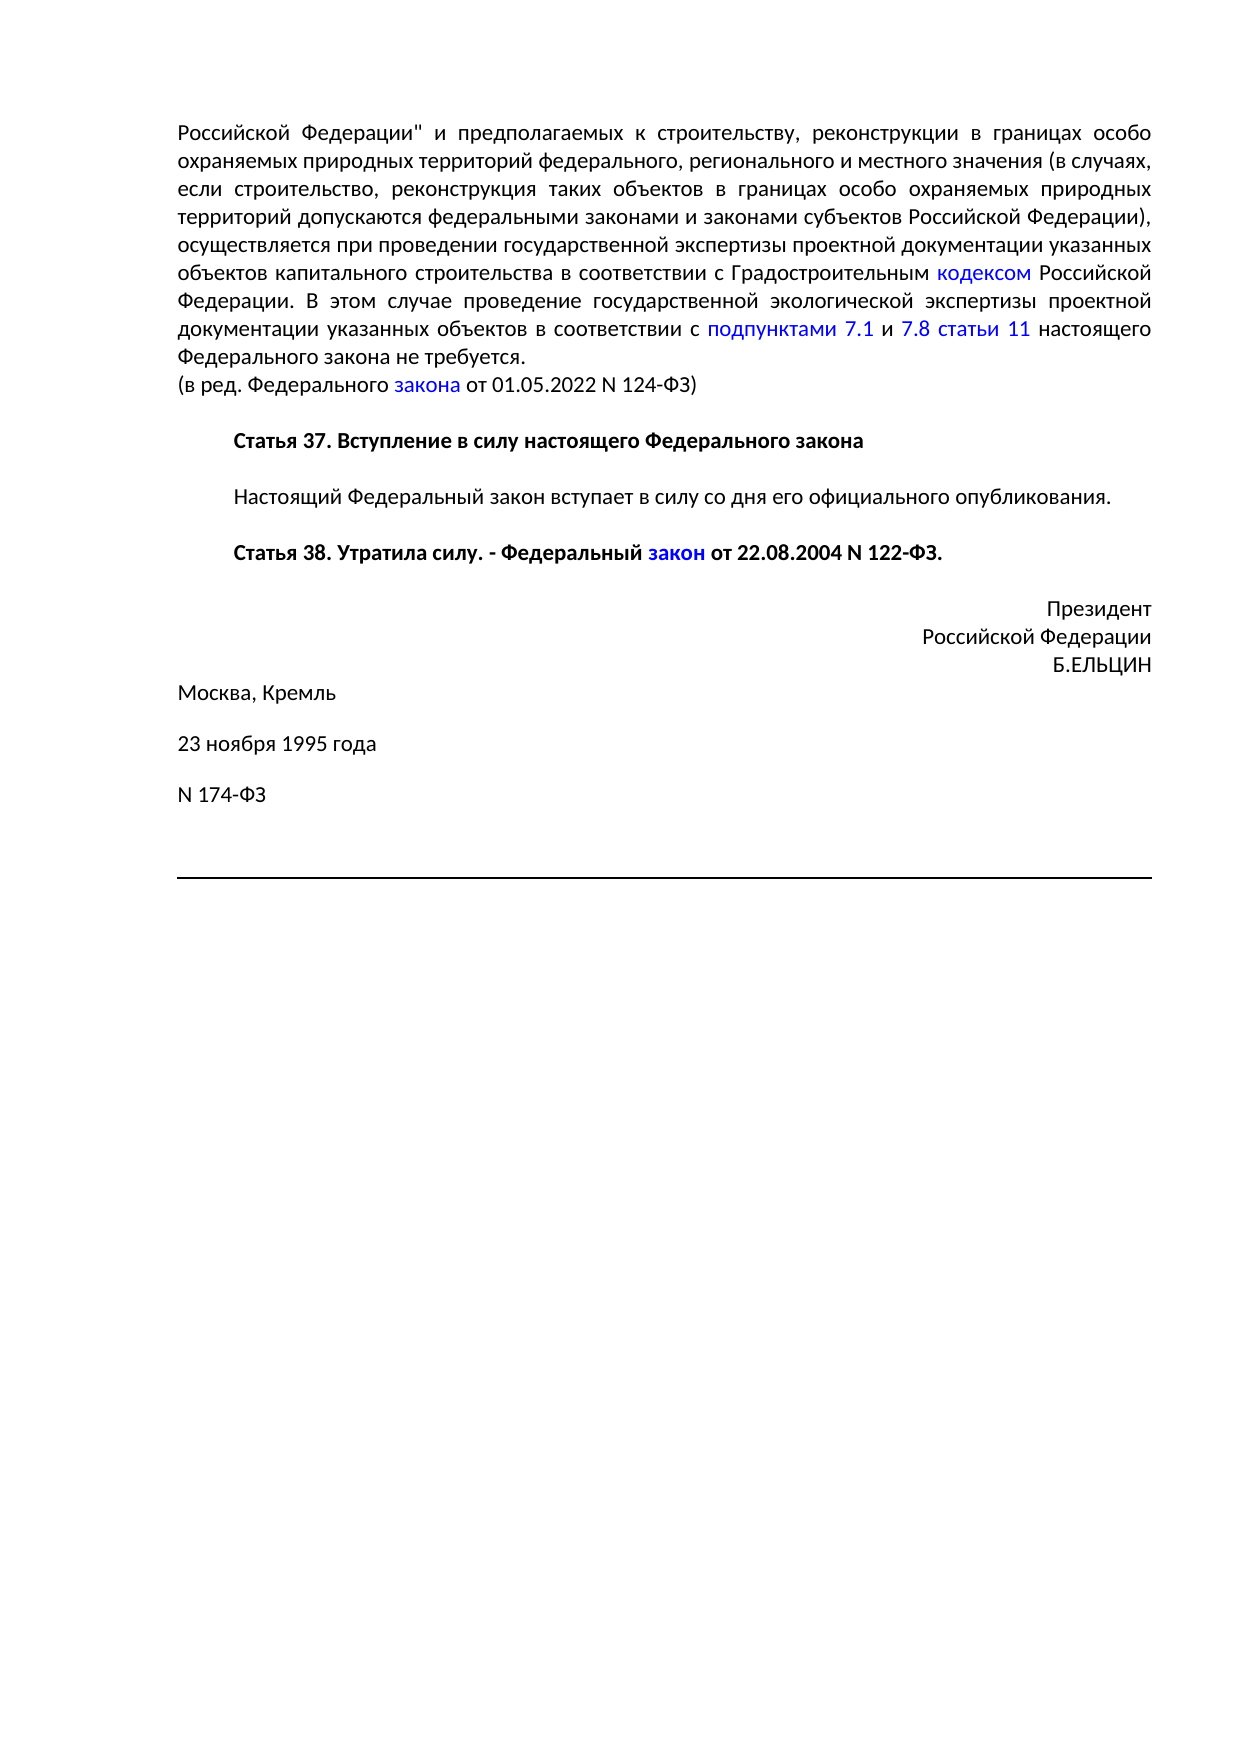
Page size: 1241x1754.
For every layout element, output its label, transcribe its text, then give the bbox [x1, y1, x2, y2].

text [177, 118, 1152, 370]
text Российской Федерации [177, 622, 1152, 651]
text Б.ЕЛЬЦИН [177, 651, 1152, 678]
text (в ред. Федерального закона от 01.05.2022 N 124-ФЗ) [177, 370, 1152, 398]
text Президент [177, 594, 1152, 622]
text Москва, Кремль [177, 678, 1152, 707]
text N 174-ФЗ [177, 780, 1152, 808]
text Настоящий Федеральный закон вступает в силу со дня его официального опубликования. [177, 482, 1152, 510]
title Статья 37. Вступление в силу настоящего Федерального закона [177, 426, 1152, 454]
text 23 ноября 1995 года [177, 729, 1152, 757]
title Статья 38. Утратила силу. - Федеральный закон от 22.08.2004 N 122-ФЗ. [177, 538, 1152, 566]
